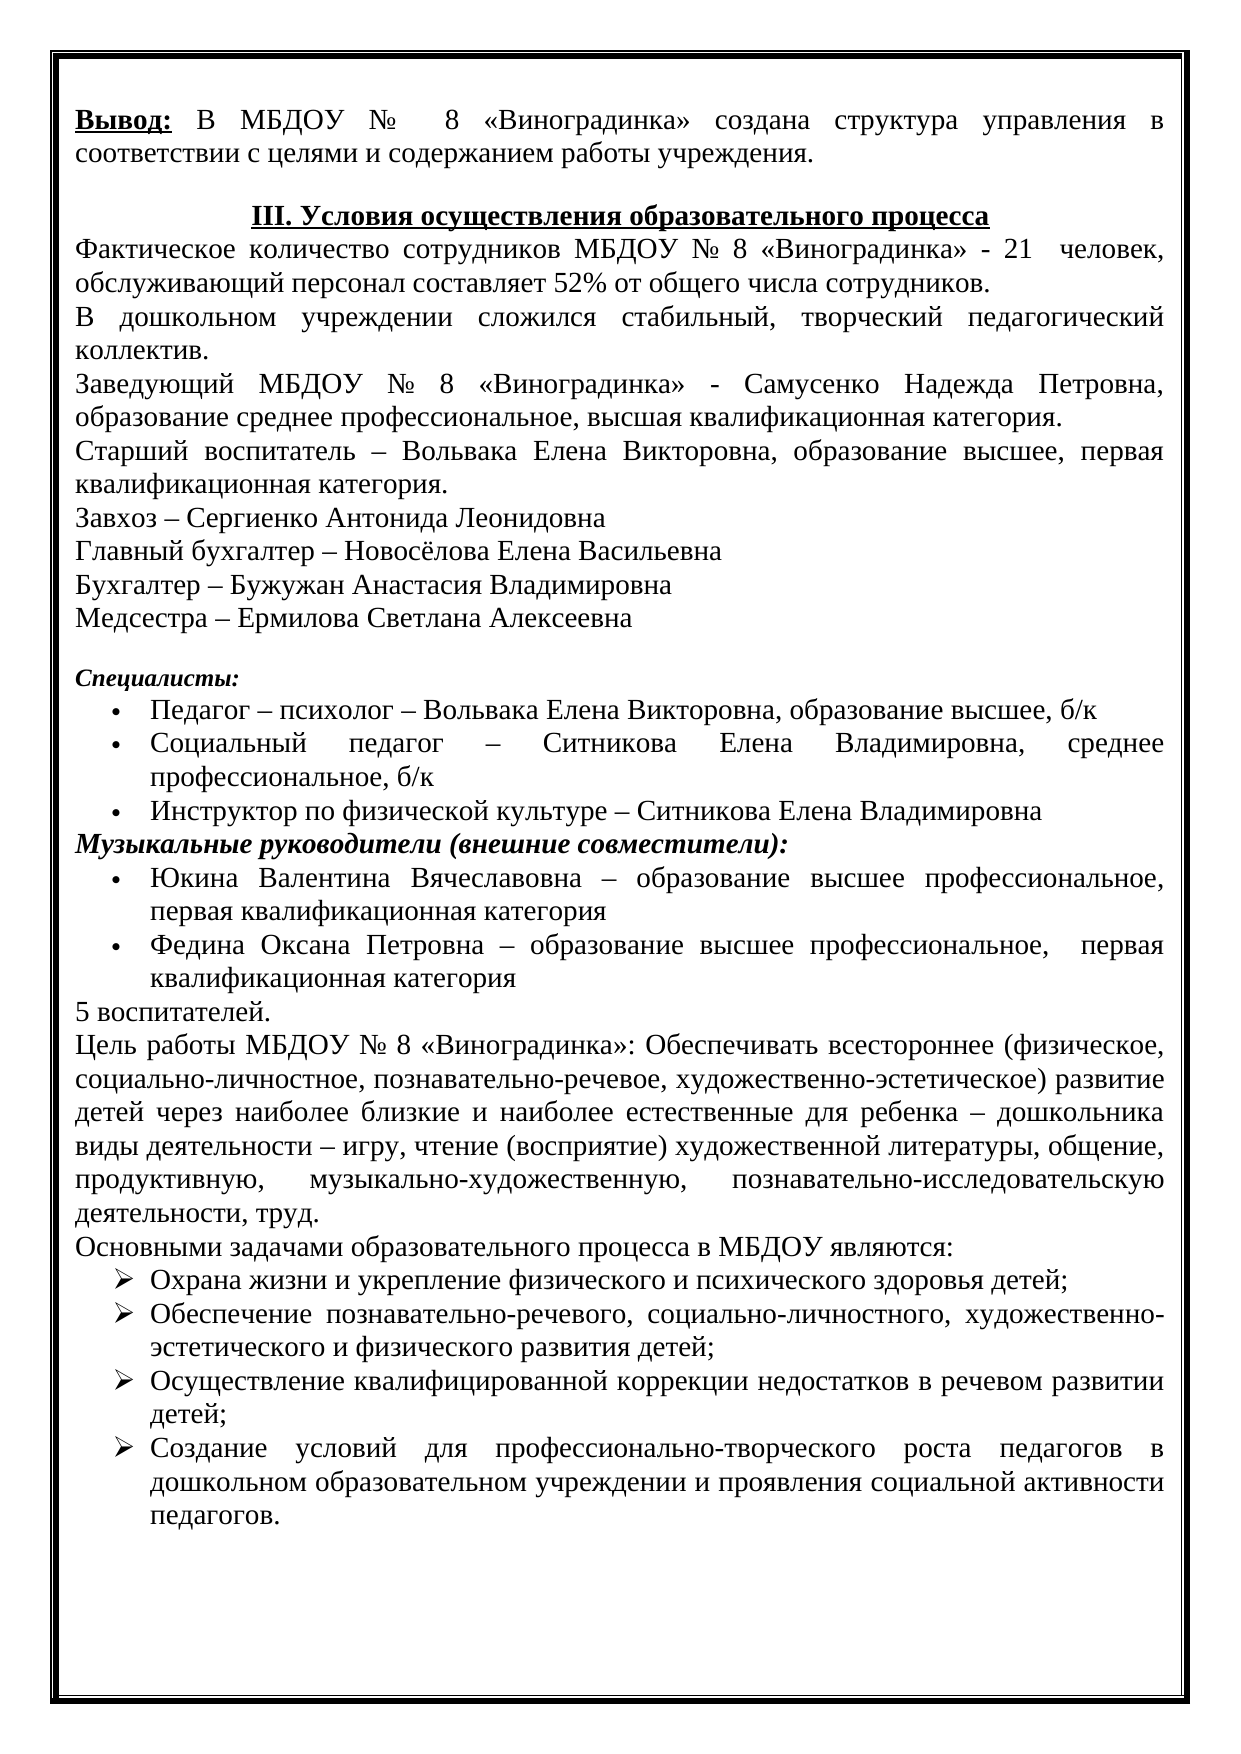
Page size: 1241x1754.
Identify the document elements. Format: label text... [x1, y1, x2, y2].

text III. Условия осуществления образовательного процесса [75, 198, 1165, 232]
text 5 воспитателей. [75, 994, 1165, 1027]
list Педагог – психолог – Вольвака Елена Викторовна, образование высшее, б/к [112, 692, 1165, 726]
text Старший воспитатель – Вольвака Елена Викторовна, образование высшее, первая квалификационная категория. [75, 433, 1165, 500]
list Осуществление квалифицированной коррекции недостатков в речевом развитии детей; [112, 1363, 1165, 1430]
text Бухгалтер – Бужужан Анастасия Владимировна [75, 567, 1165, 601]
list Инструктор по физической культуре – Ситникова Елена Владимировна [112, 793, 1165, 826]
list Обеспечение познавательно-речевого, социально-личностного, художественно-эстетического и физического развития детей; [112, 1296, 1165, 1363]
list Юкина Валентина Вячеславовна – образование высшее профессиональное, первая квалификационная категория [112, 860, 1165, 927]
text Вывод: В МБДОУ № 8 «Виноградинка» создана структура управления в соответствии с целями и содержанием работы учреждения. [75, 102, 1165, 169]
list Охрана жизни и укрепление физического и психического здоровья детей; [112, 1262, 1165, 1296]
text Основными задачами образовательного процесса в МБДОУ являются: [75, 1229, 1165, 1262]
text Завхоз – Сергиенко Антонида Леонидовна [75, 500, 1165, 533]
text Главный бухгалтер – Новосёлова Елена Васильевна [75, 533, 1165, 567]
text Медсестра – Ермилова Светлана Алексеевна [75, 601, 1165, 634]
text Заведующий МБДОУ № 8 «Виноградинка» - Самусенко Надежда Петровна, образование среднее профессиональное, высшая квалификационная категория. [75, 366, 1165, 433]
text Специалисты: [75, 663, 1165, 692]
list Федина Оксана Петровна – образование высшее профессиональное, первая квалификационная категория [112, 927, 1165, 994]
list Социальный педагог – Ситникова Елена Владимировна, среднее профессиональное, б/к [112, 726, 1165, 793]
text Фактическое количество сотрудников МБДОУ № 8 «Виноградинка» - 21 человек, обслуживающий персонал составляет 52% от общего числа сотрудников. [75, 232, 1165, 299]
text Музыкальные руководители (внешние совместители): [75, 826, 1165, 860]
text Цель работы МБДОУ № 8 «Виноградинка»: Обеспечивать всестороннее (физическое, социально-личностное, познавательно-речевое, художественно-эстетическое) развитие детей через наиболее близкие и наиболее естественные для ребенка – дошкольника виды деятельности – игру, чтение (восприятие) художественной литературы, общение, продуктивную, музыкально-художественную, познавательно-исследовательскую деятельности, труд. [75, 1027, 1165, 1229]
text В дошкольном учреждении сложился стабильный, творческий педагогический коллектив. [75, 299, 1165, 366]
list Создание условий для профессионально-творческого роста педагогов в дошкольном образовательном учреждении и проявления социальной активности педагогов. [112, 1430, 1165, 1531]
